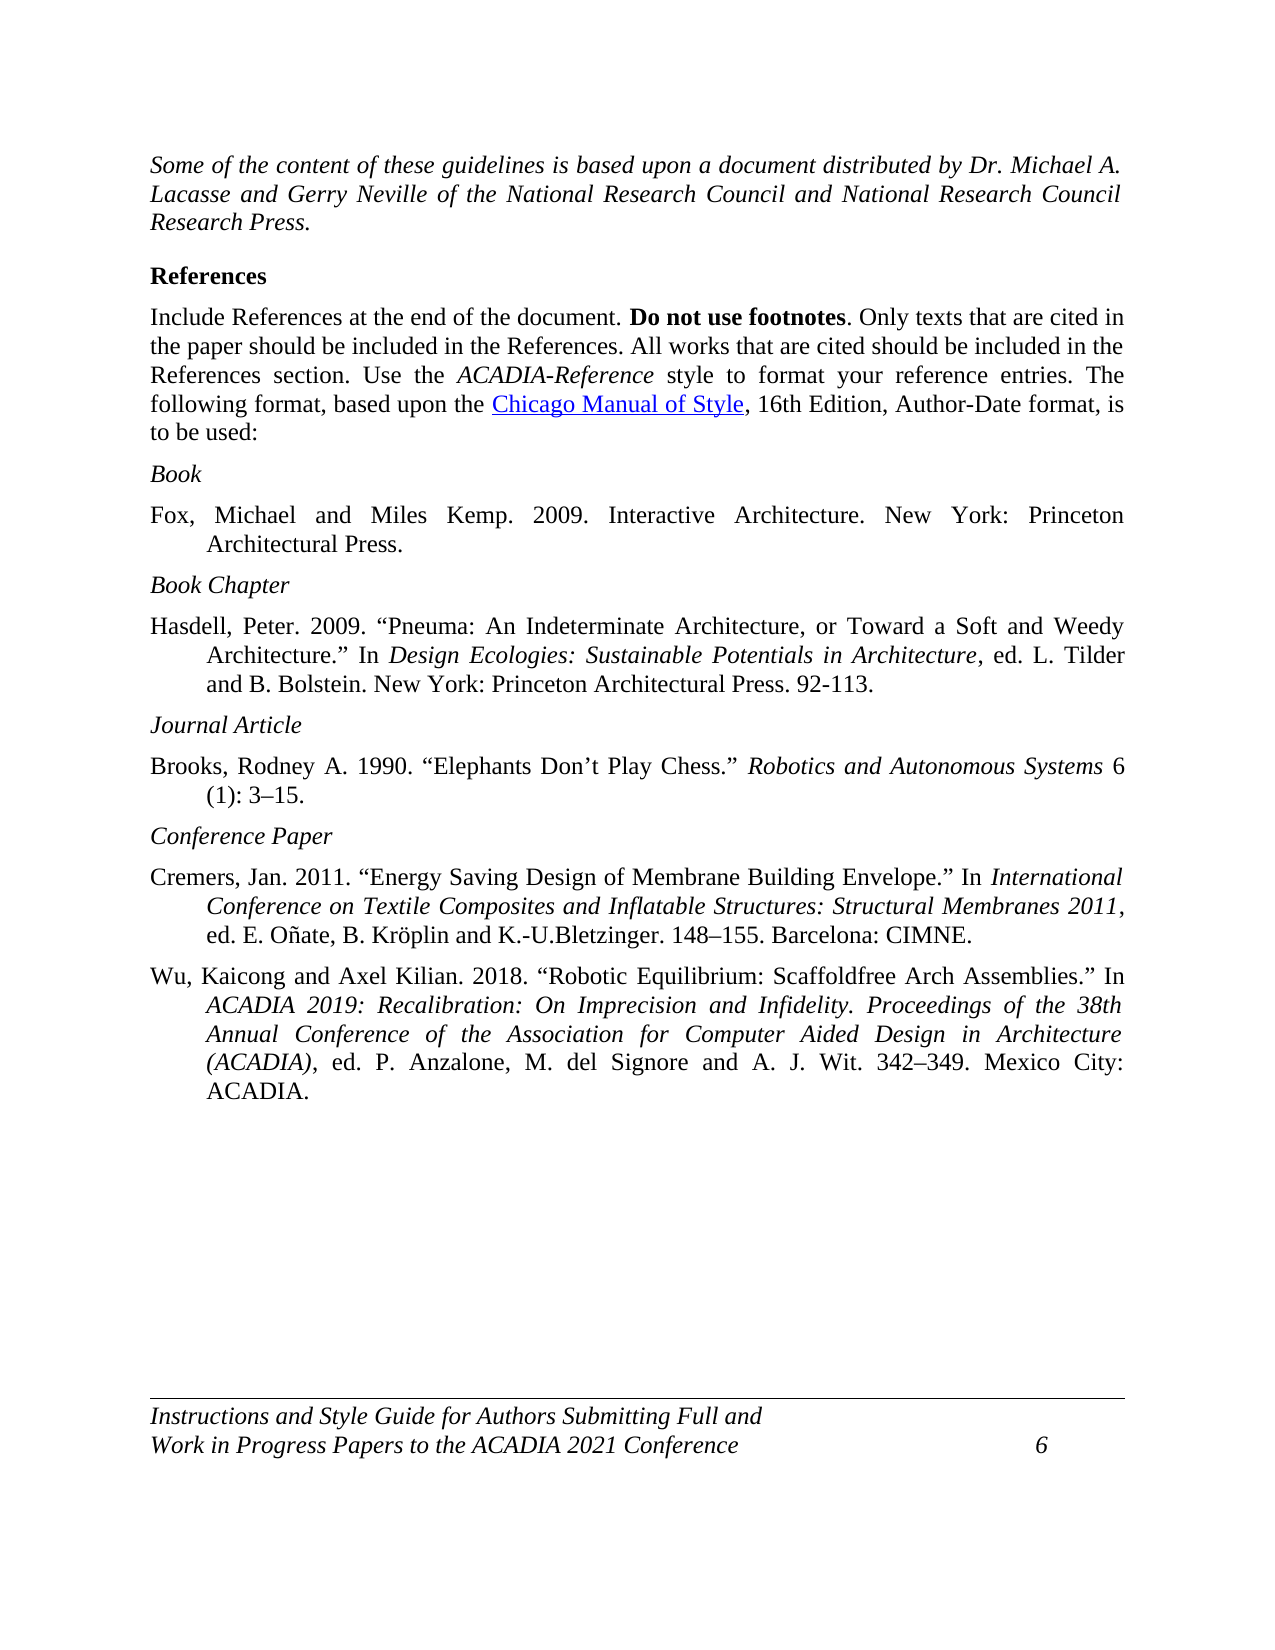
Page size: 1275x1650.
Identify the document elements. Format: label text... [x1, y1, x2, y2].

text Hasdell, Peter. 2009. “Pneuma: An Indeterminate Architecture, or Toward a Soft and Weedy Architecture.” In Design Ecologies: Sustainable Potentials in Architecture, ed. L. Tilder and B. Bolstein. New York: Princeton Architectural Press. 92-113. [150, 611, 1125, 697]
text Book Chapter [150, 570, 1125, 599]
text Conference Paper [150, 821, 1125, 850]
text Journal Article [150, 710, 1125, 739]
text Cremers, Jan. 2011. “Energy Saving Design of Membrane Building Envelope.” In International Conference on Textile Composites and Inflatable Structures: Structural Membranes 2011, ed. E. Oñate, B. Kröplin and K.-U.Bletzinger. 148–155. Barcelona: CIMNE. [150, 862, 1125, 949]
text Brooks, Rodney A. 1990. “Elephants Don’t Play Chess.” Robotics and Autonomous Systems 6 (1): 3–15. [150, 751, 1125, 809]
text Fox, Michael and Miles Kemp. 2009. Interactive Architecture. New York: Princeton Architectural Press. [150, 500, 1125, 557]
text Include References at the end of the document. Do not use footnotes. Only texts that are cited in the paper should be included in the References. All works that are cited should be included in the References section. Use the ACADIA-Reference style to format your reference entries. The following format, based upon the Chicago Manual of Style, 16th Edition, Author-Date format, is to be used: [150, 302, 1125, 446]
text Wu, Kaicong and Axel Kilian. 2018. “Robotic Equilibrium: Scaffoldfree Arch Assemblies.” In ACADIA 2019: Recalibration: On Imprecision and Infidelity. Proceedings of the 38th Annual Conference of the Association for Computer Aided Design in Architecture (ACADIA), ed. P. Anzalone, M. del Signore and A. J. Wit. 342–349. Mexico City: ACADIA. [150, 961, 1125, 1105]
text Some of the content of these guidelines is based upon a document distributed by Dr. Michael A. Lacasse and Gerry Neville of the National Research Council and National Research Council Research Press. [150, 150, 1125, 236]
text References [150, 261, 1125, 290]
text Book [150, 459, 1125, 487]
